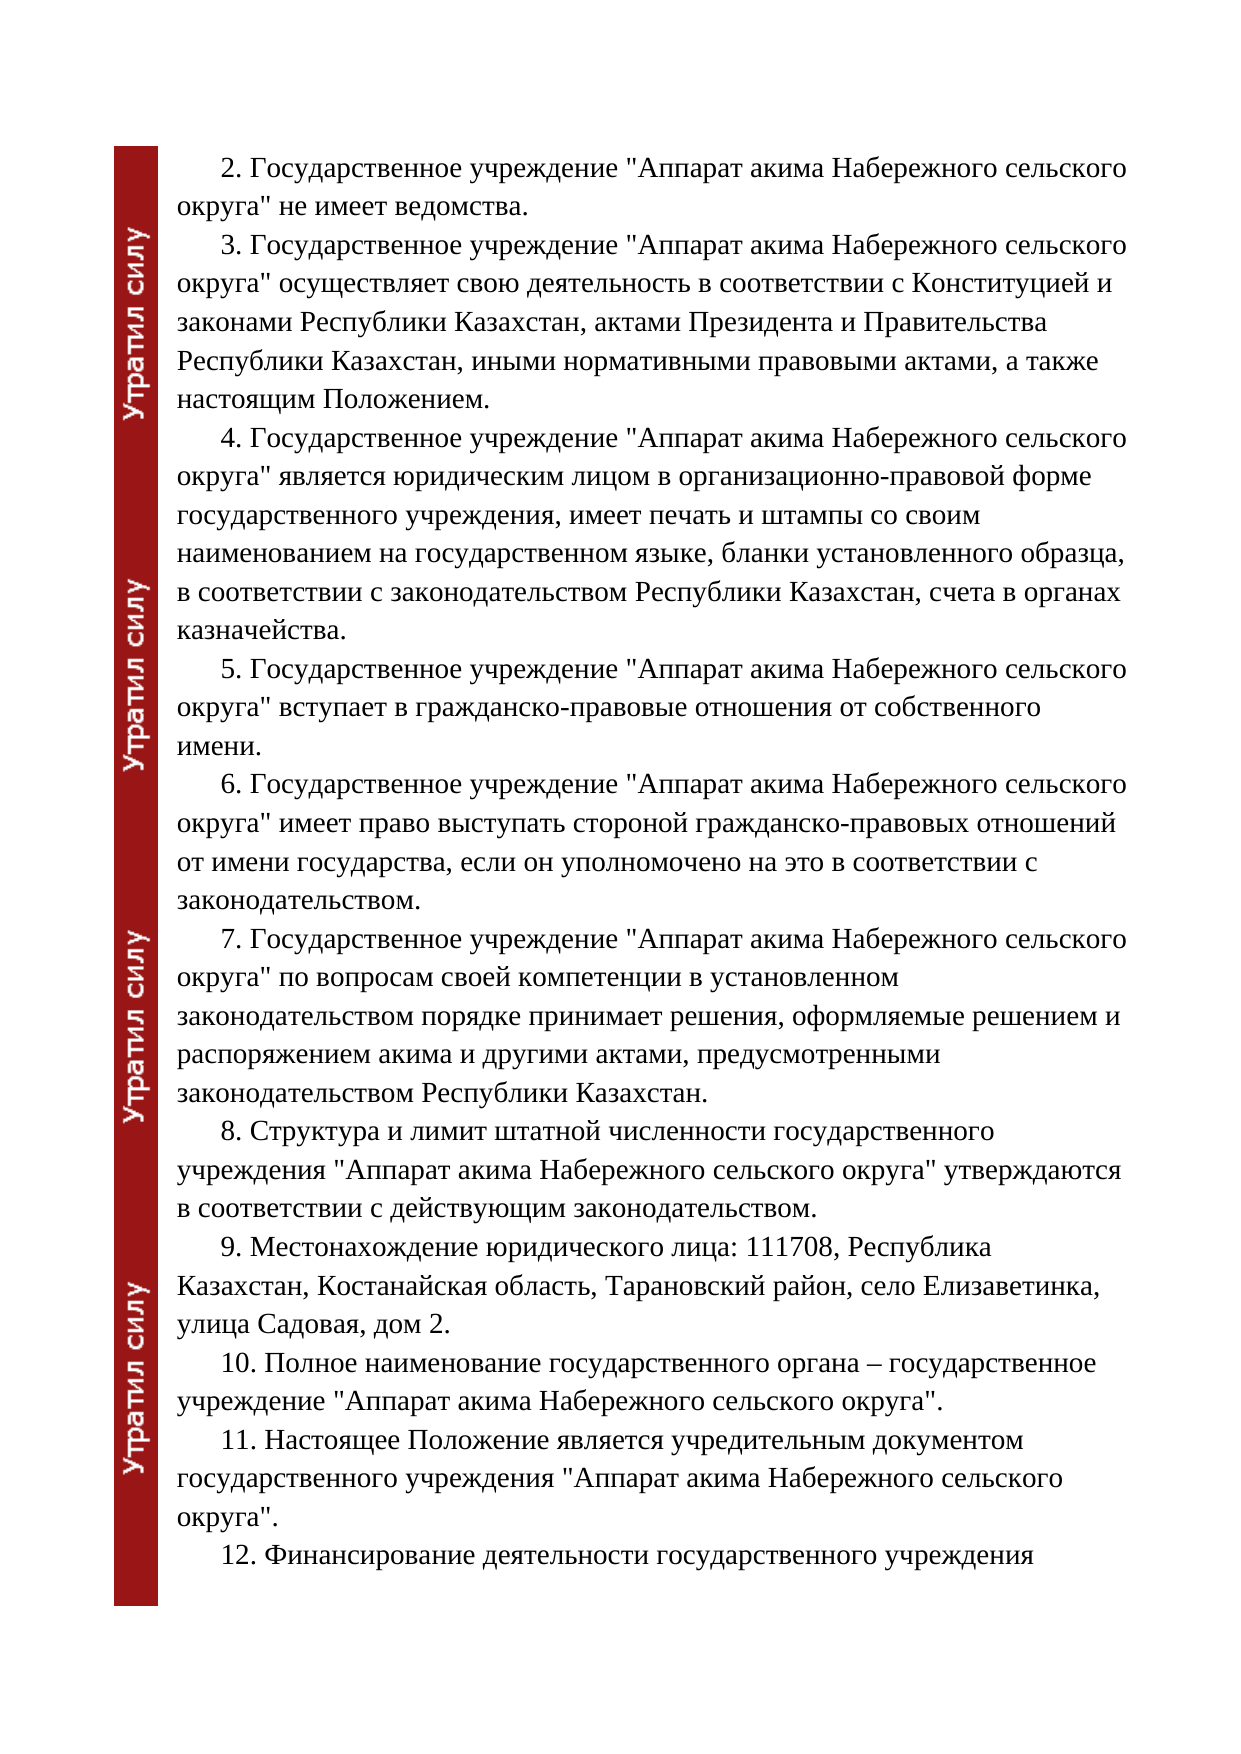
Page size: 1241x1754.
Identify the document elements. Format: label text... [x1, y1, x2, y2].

picture [114, 1571, 158, 1606]
picture [114, 146, 158, 150]
